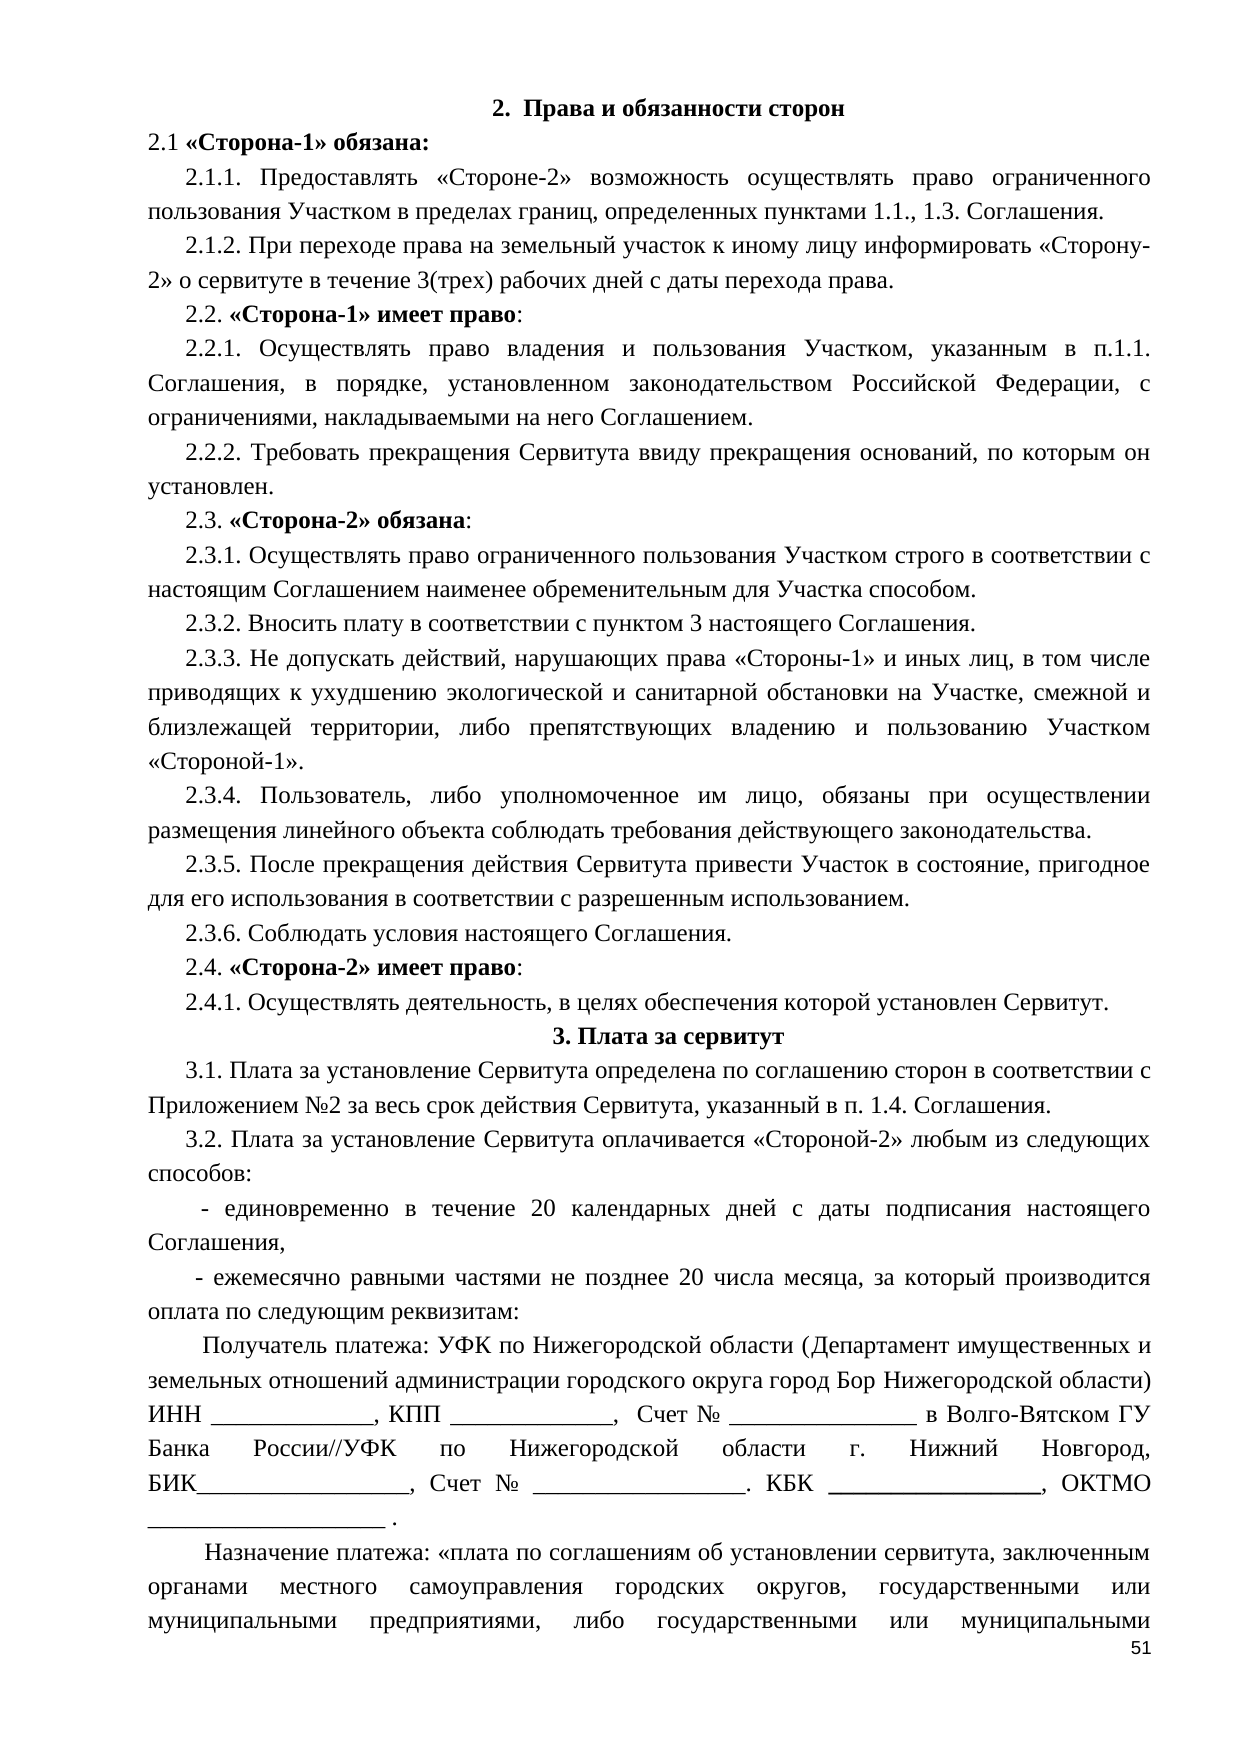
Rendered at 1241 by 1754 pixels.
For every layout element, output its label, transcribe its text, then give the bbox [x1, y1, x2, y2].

text 2.3.3. Не допускать действий, нарушающих права «Стороны-1» и иных лиц, в том числе приводящих к ухудшению экологической и санитарной обстановки на Участке, смежной и близлежащей территории, либо препятствующих владению и пользованию Участком «Стороной-1». [148, 639, 1152, 776]
text 2.4. «Сторона-2» имеет право: [148, 948, 1152, 982]
text 2.4.1. Осуществлять деятельность, в целях обеспечения которой установлен Сервитут. [148, 982, 1152, 1017]
text 2.3.1. Осуществлять право ограниченного пользования Участком строго в соответствии с настоящим Соглашением наименее обременительным для Участка способом. [148, 536, 1152, 604]
text 2.3.5. После прекращения действия Сервитута привести Участок в состояние, пригодное для его использования в соответствии с разрешенным использованием. [148, 845, 1152, 914]
text 2.3.6. Соблюдать условия настоящего Соглашения. [148, 914, 1152, 948]
text 2.2. «Сторона-1» имеет право: [148, 295, 1152, 329]
text Получатель платежа: УФК по Нижегородской области (Департамент имущественных и земельных отношений администрации городского округа город Бор Нижегородской области) ИНН _____________, КПП _____________, Счет № _______________ в Волго-Вятском ГУ Банка России//УФК по Нижегородской области г. Нижний Новгород, БИК_________________, Счет № _________________. КБК _________________, ОКТМО ___________________ . [148, 1326, 1152, 1532]
text 2.1.1. Предоставлять «Стороне-2» возможность осуществлять право ограниченного пользования Участком в пределах границ, определенных пунктами 1.1., 1.3. Соглашения. [148, 157, 1152, 226]
text - ежемесячно равными частями не позднее 20 числа месяца, за который производится оплата по следующим реквизитам: [148, 1257, 1152, 1326]
text 2.1.2. При переходе права на земельный участок к иному лицу информировать «Сторону-2» о сервитуте в течение 3(трех) рабочих дней с даты перехода права. [148, 226, 1152, 295]
text 2.3.4. Пользователь, либо уполномоченное им лицо, обязаны при осуществлении размещения линейного объекта соблюдать требования действующего законодательства. [148, 776, 1152, 845]
text 3.2. Плата за установление Сервитута оплачивается «Стороной-2» любым из следующих способов: [148, 1120, 1152, 1189]
text - единовременно в течение 20 календарных дней с даты подписания настоящего Соглашения, [148, 1189, 1152, 1257]
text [148, 1532, 1152, 1636]
text 2.2.2. Требовать прекращения Сервитута ввиду прекращения оснований, по которым он установлен. [148, 432, 1152, 501]
text 2.3. «Сторона-2» обязана: [148, 501, 1152, 536]
text 2.3.2. Вносить плату в соответствии с пунктом 3 настоящего Соглашения. [148, 604, 1152, 639]
text 2. Права и обязанности сторон [148, 89, 1152, 123]
text 2.2.1. Осуществлять право владения и пользования Участком, указанным в п.1.1. Соглашения, в порядке, установленном законодательством Российской Федерации, с ограничениями, накладываемыми на него Соглашением. [148, 329, 1152, 432]
text 3. Плата за сервитут [148, 1017, 1152, 1051]
text 2.1 «Сторона-1» обязана: [148, 123, 1152, 157]
text 3.1. Плата за установление Сервитута определена по соглашению сторон в соответствии с Приложением №2 за весь срок действия Сервитута, указанный в п. 1.4. Соглашения. [148, 1051, 1152, 1120]
